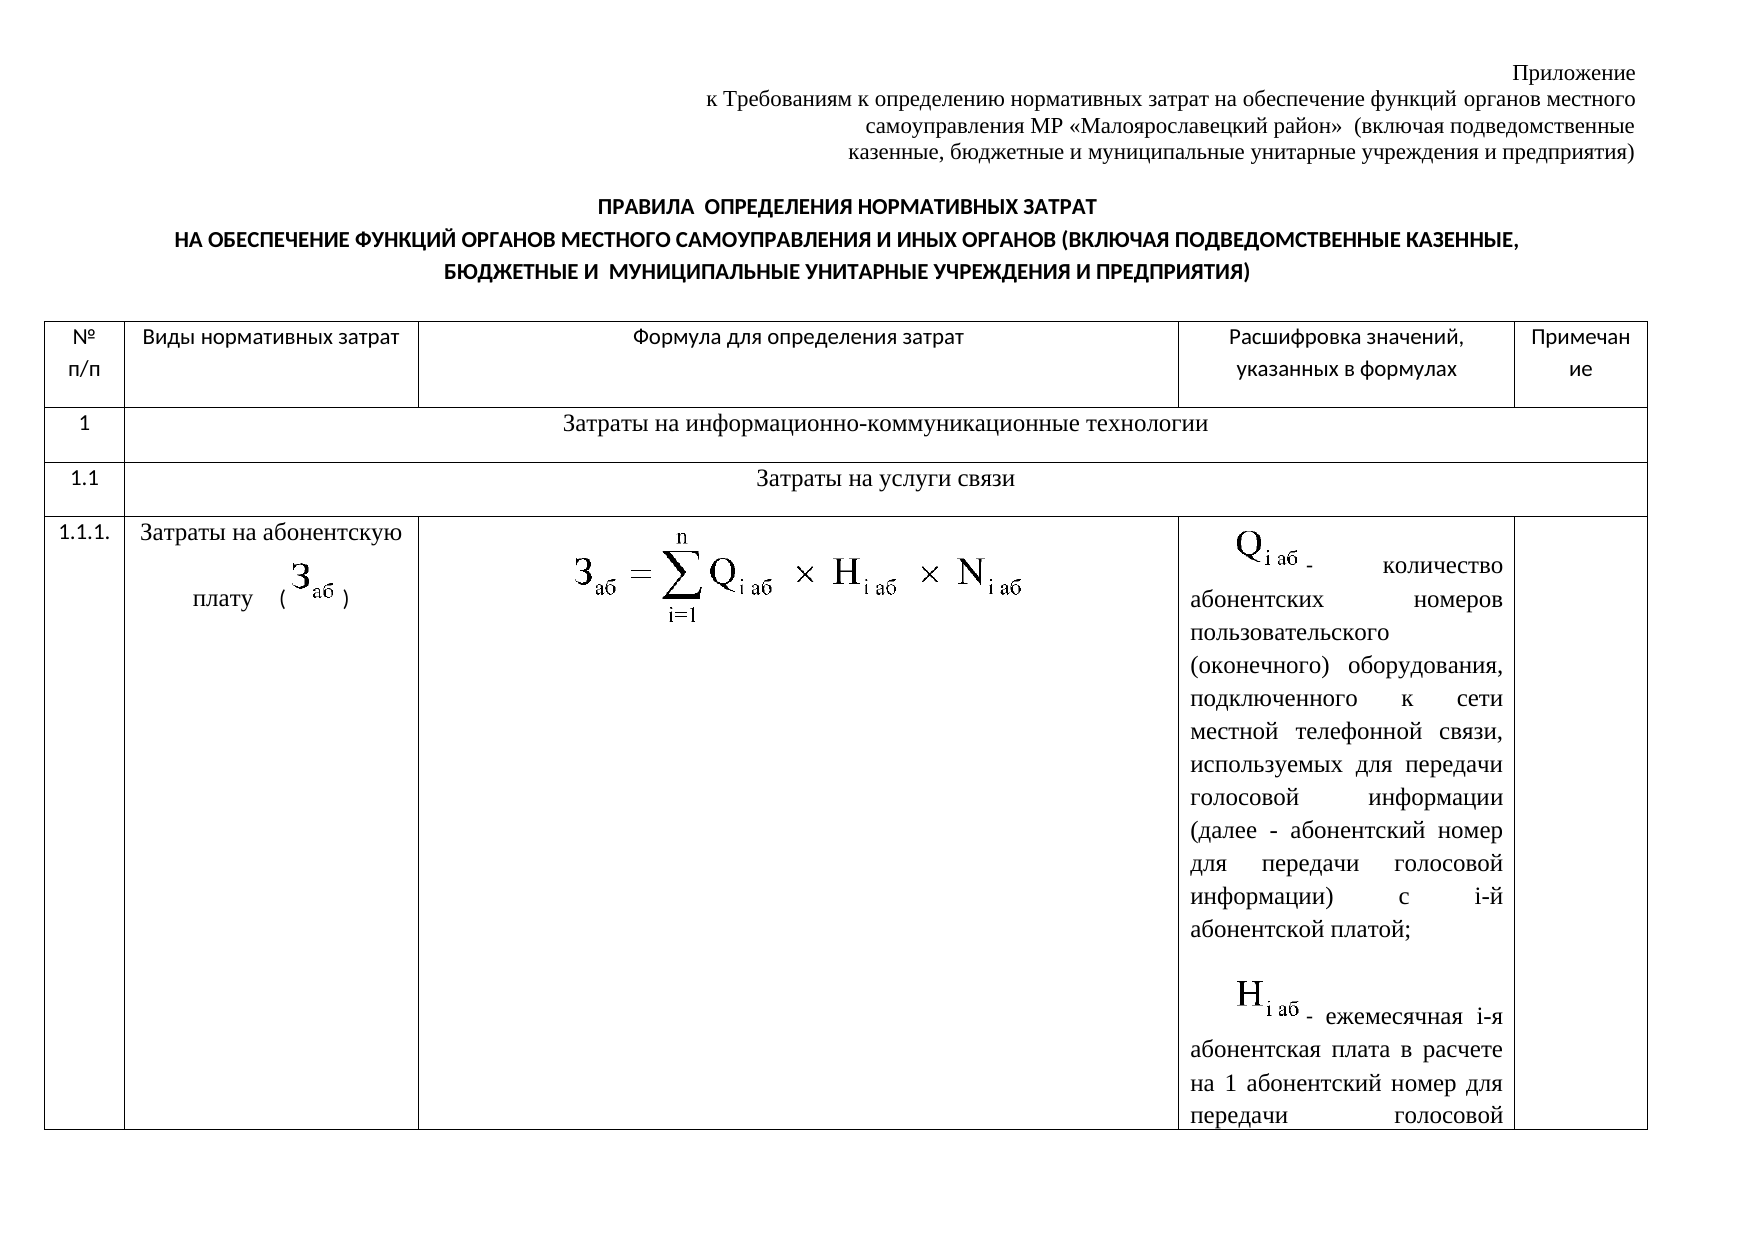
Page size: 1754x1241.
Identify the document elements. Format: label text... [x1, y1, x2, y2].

table_cell 1.1 [45, 463, 124, 516]
table_header Расшифровка значений, указанных в формулах [1179, 322, 1514, 407]
picture [285, 550, 343, 607]
picture [1230, 517, 1306, 574]
table_header Формула для определения затрат [419, 322, 1178, 407]
text к Требованиям к определению нормативных затрат на обеспечение функций органов местного [59, 85, 1636, 112]
text ПРАВИЛА ОПРЕДЕЛЕНИЯ НОРМАТИВНЫХ ЗАТРАТ [59, 192, 1636, 221]
table_header Виды нормативных затрат [125, 322, 418, 407]
table_cell [1515, 517, 1647, 1129]
text БЮДЖЕТНЫЕ И МУНИЦИПАЛЬНЫЕ УНИТАРНЫЕ УЧРЕЖДЕНИЯ И ПРЕДПРИЯТИЯ) [59, 257, 1636, 285]
table_cell 1.1.1. [45, 517, 124, 1129]
text НА ОБЕСПЕЧЕНИЕ ФУНКЦИЙ ОРГАНОВ МЕСТНОГО САМОУПРАВЛЕНИЯ И ИНЫХ ОРГАНОВ (ВКЛЮЧАЯ ПОДВЕДОМСТВЕННЫЕ КАЗЕННЫЕ, [59, 225, 1636, 253]
table_cell 1 [45, 408, 124, 462]
table_header № п/п [45, 322, 124, 407]
table_cell Затраты на услуги связи [125, 463, 1647, 516]
text самоуправления МР «Малоярославецкий район» (включая подведомственные [59, 112, 1636, 138]
text Приложение [59, 59, 1636, 85]
picture [568, 517, 1029, 631]
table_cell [125, 517, 418, 1129]
table_cell [419, 517, 1178, 1129]
table_cell Затраты на информационно-коммуникационные технологии [125, 408, 1647, 462]
picture [1230, 967, 1306, 1025]
table_header Примечание [1515, 322, 1647, 407]
text казенные, бюджетные и муниципальные унитарные учреждения и предприятия) [59, 138, 1636, 164]
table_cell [1179, 517, 1514, 1129]
